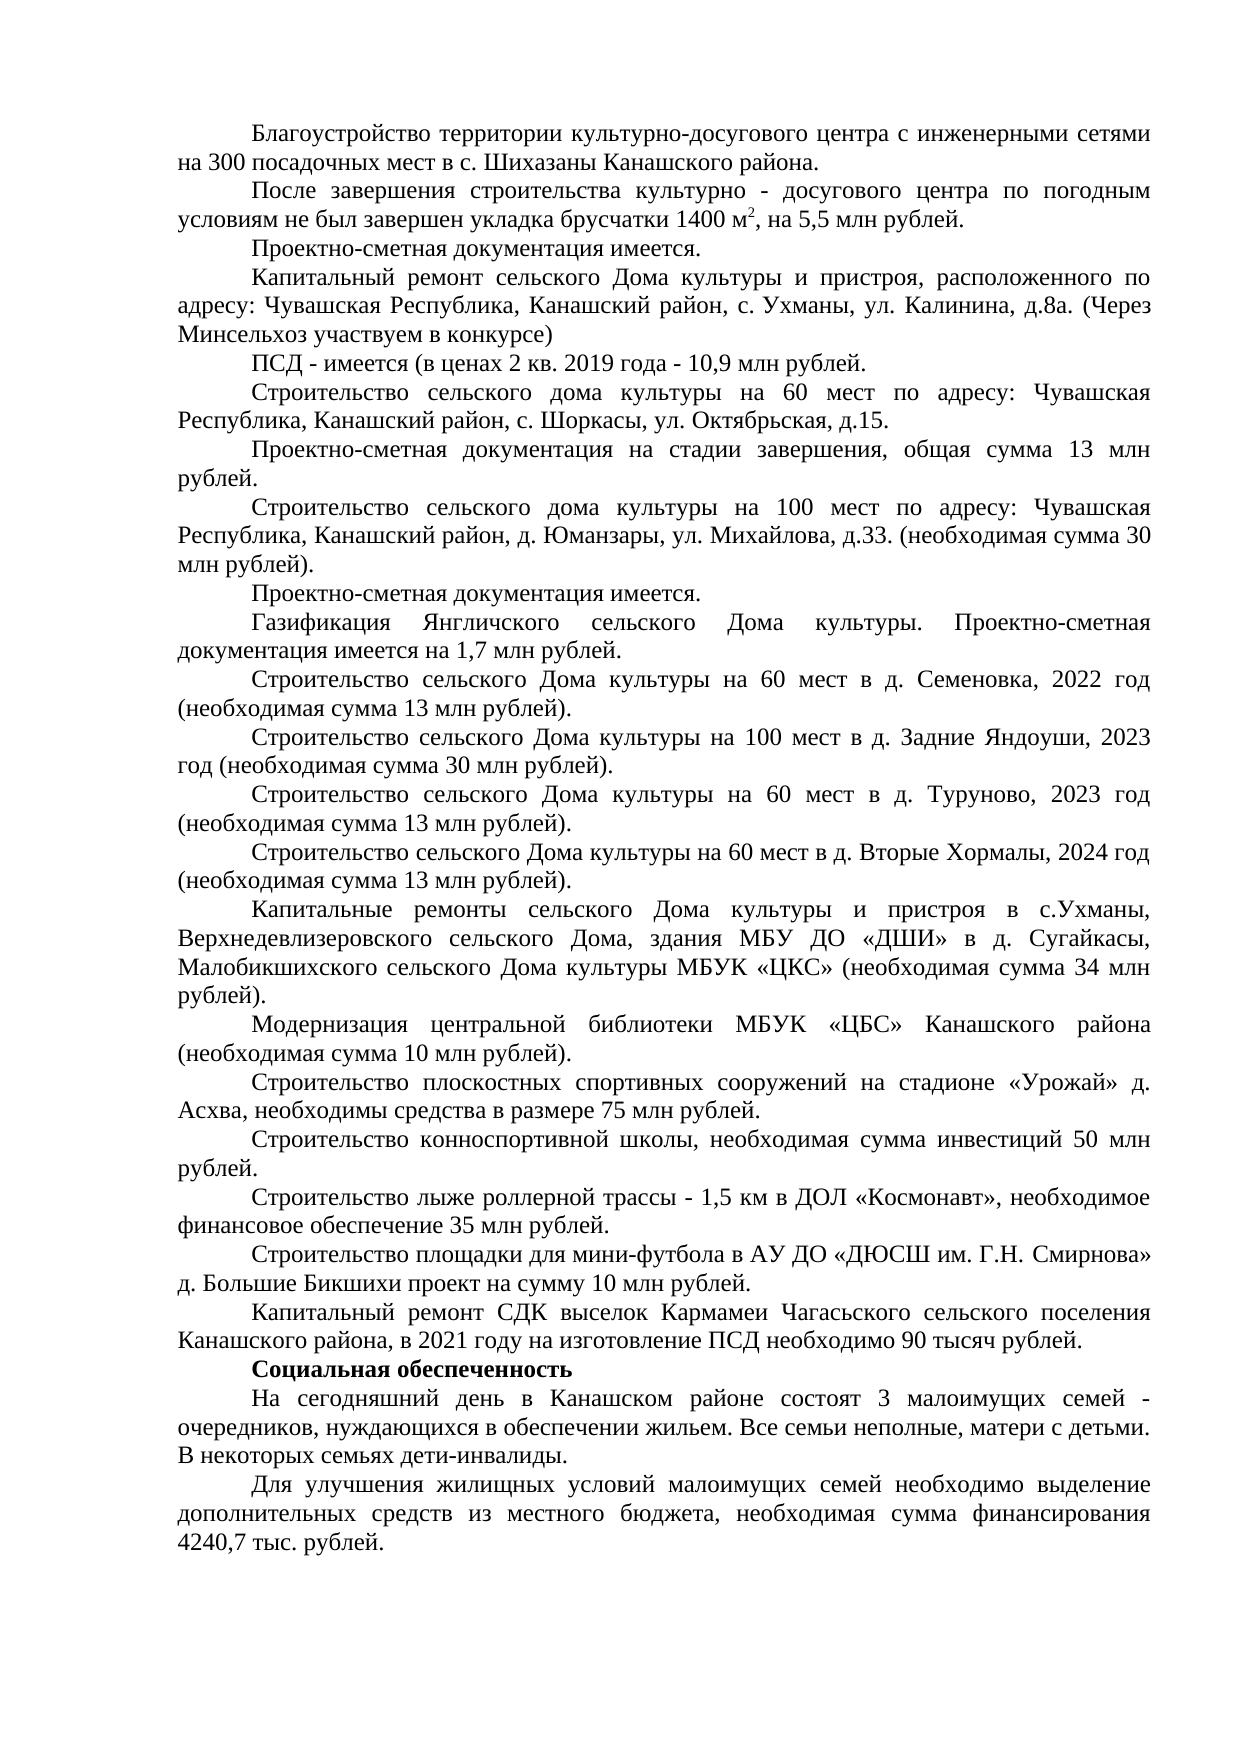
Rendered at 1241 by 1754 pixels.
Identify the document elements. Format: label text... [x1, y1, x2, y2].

text Социальная обеспеченность [177, 1354, 1152, 1383]
text Газификация Янгличского сельского Дома культуры. Проектно-сметная документация имеется на 1,7 млн рублей. [177, 607, 1152, 664]
text Строительство площадки для мини-футбола в АУ ДО «ДЮСШ им. Г.Н. Смирнова» д. Большие Бикшихи проект на сумму 10 млн рублей. [177, 1239, 1152, 1297]
text Капитальный ремонт СДК выселок Кармамеи Чагасьского сельского поселения Канашского района, в 2021 году на изготовление ПСД необходимо 90 тысяч рублей. [177, 1297, 1152, 1354]
text На сегодняшний день в Канашском районе состоят 3 малоимущих семей - очередников, нуждающихся в обеспечении жильем. Все семьи неполные, матери с детьми. В некоторых семьях дети-инвалиды. [177, 1383, 1152, 1469]
text ПСД - имеется (в ценах 2 кв. 2019 года - 10,9 млн рублей. [177, 348, 1152, 377]
text Строительство сельского Дома культуры на 60 мест в д. Семеновка, 2022 год (необходимая сумма 13 млн рублей). [177, 664, 1152, 722]
text Строительство сельского Дома культуры на 60 мест в д. Туруново, 2023 год (необходимая сумма 13 млн рублей). [177, 779, 1152, 837]
text Строительство сельского Дома культуры на 60 мест в д. Вторые Хормалы, 2024 год (необходимая сумма 13 млн рублей). [177, 837, 1152, 894]
text Для улучшения жилищных условий малоимущих семей необходимо выделение дополнительных средств из местного бюджета, необходимая сумма финансирования 4240,7 тыс. рублей. [177, 1469, 1152, 1556]
text Строительство сельского дома культуры на 60 мест по адресу: Чувашская Республика, Канашский район, с. Шоркасы, ул. Октябрьская, д.15. [177, 377, 1152, 434]
text Благоустройство территории культурно-досугового центра с инженерными сетями на 300 посадочных мест в с. Шихазаны Канашского района. [177, 118, 1152, 176]
text Капитальный ремонт сельского Дома культуры и пристроя, расположенного по адресу: Чувашская Республика, Канашский район, с. Ухманы, ул. Калинина, д.8а. (Через Минсельхоз участвуем в конкурсе) [177, 262, 1152, 348]
text Модернизация центральной библиотеки МБУК «ЦБС» Канашского района (необходимая сумма 10 млн рублей). [177, 1009, 1152, 1067]
text Капитальные ремонты сельского Дома культуры и пристроя в с.Ухманы, Верхнедевлизеровского сельского Дома, здания МБУ ДО «ДШИ» в д. Сугайкасы, Малобикшихского сельского Дома культуры МБУК «ЦКС» (необходимая сумма 34 млн рублей). [177, 894, 1152, 1009]
text Строительство лыже роллерной трассы - 1,5 км в ДОЛ «Космонавт», необходимое финансовое обеспечение 35 млн рублей. [177, 1182, 1152, 1239]
text Строительство сельского Дома культуры на 100 мест в д. Задние Яндоуши, 2023 год (необходимая сумма 30 млн рублей). [177, 722, 1152, 779]
text После завершения строительства культурно - досугового центра по погодным условиям не был завершен укладка брусчатки 1400 м2, на 5,5 млн рублей. [177, 176, 1152, 233]
text Строительство конноспортивной школы, необходимая сумма инвестиций 50 млн рублей. [177, 1124, 1152, 1182]
text Проектно-сметная документация на стадии завершения, общая сумма 13 млн рублей. [177, 434, 1152, 492]
text Проектно-сметная документация имеется. [177, 578, 1152, 607]
text Строительство плоскостных спортивных сооружений на стадионе «Урожай» д. Асхва, необходимы средства в размере 75 млн рублей. [177, 1067, 1152, 1124]
text Строительство сельского дома культуры на 100 мест по адресу: Чувашская Республика, Канашский район, д. Юманзары, ул. Михайлова, д.33. (необходимая сумма 30 млн рублей). [177, 492, 1152, 578]
text Проектно-сметная документация имеется. [177, 233, 1152, 262]
